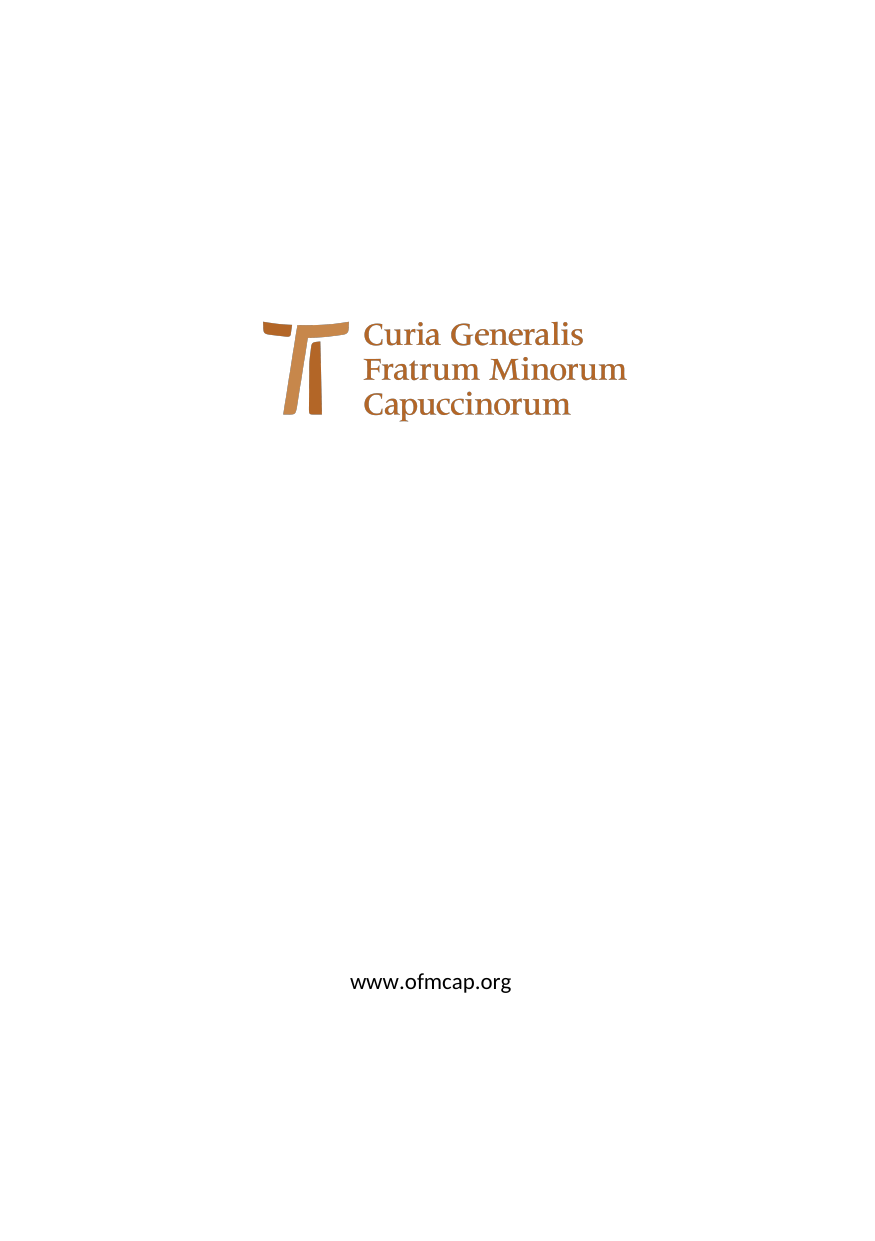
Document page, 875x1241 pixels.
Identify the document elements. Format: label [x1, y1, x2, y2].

picture [258, 317, 632, 426]
